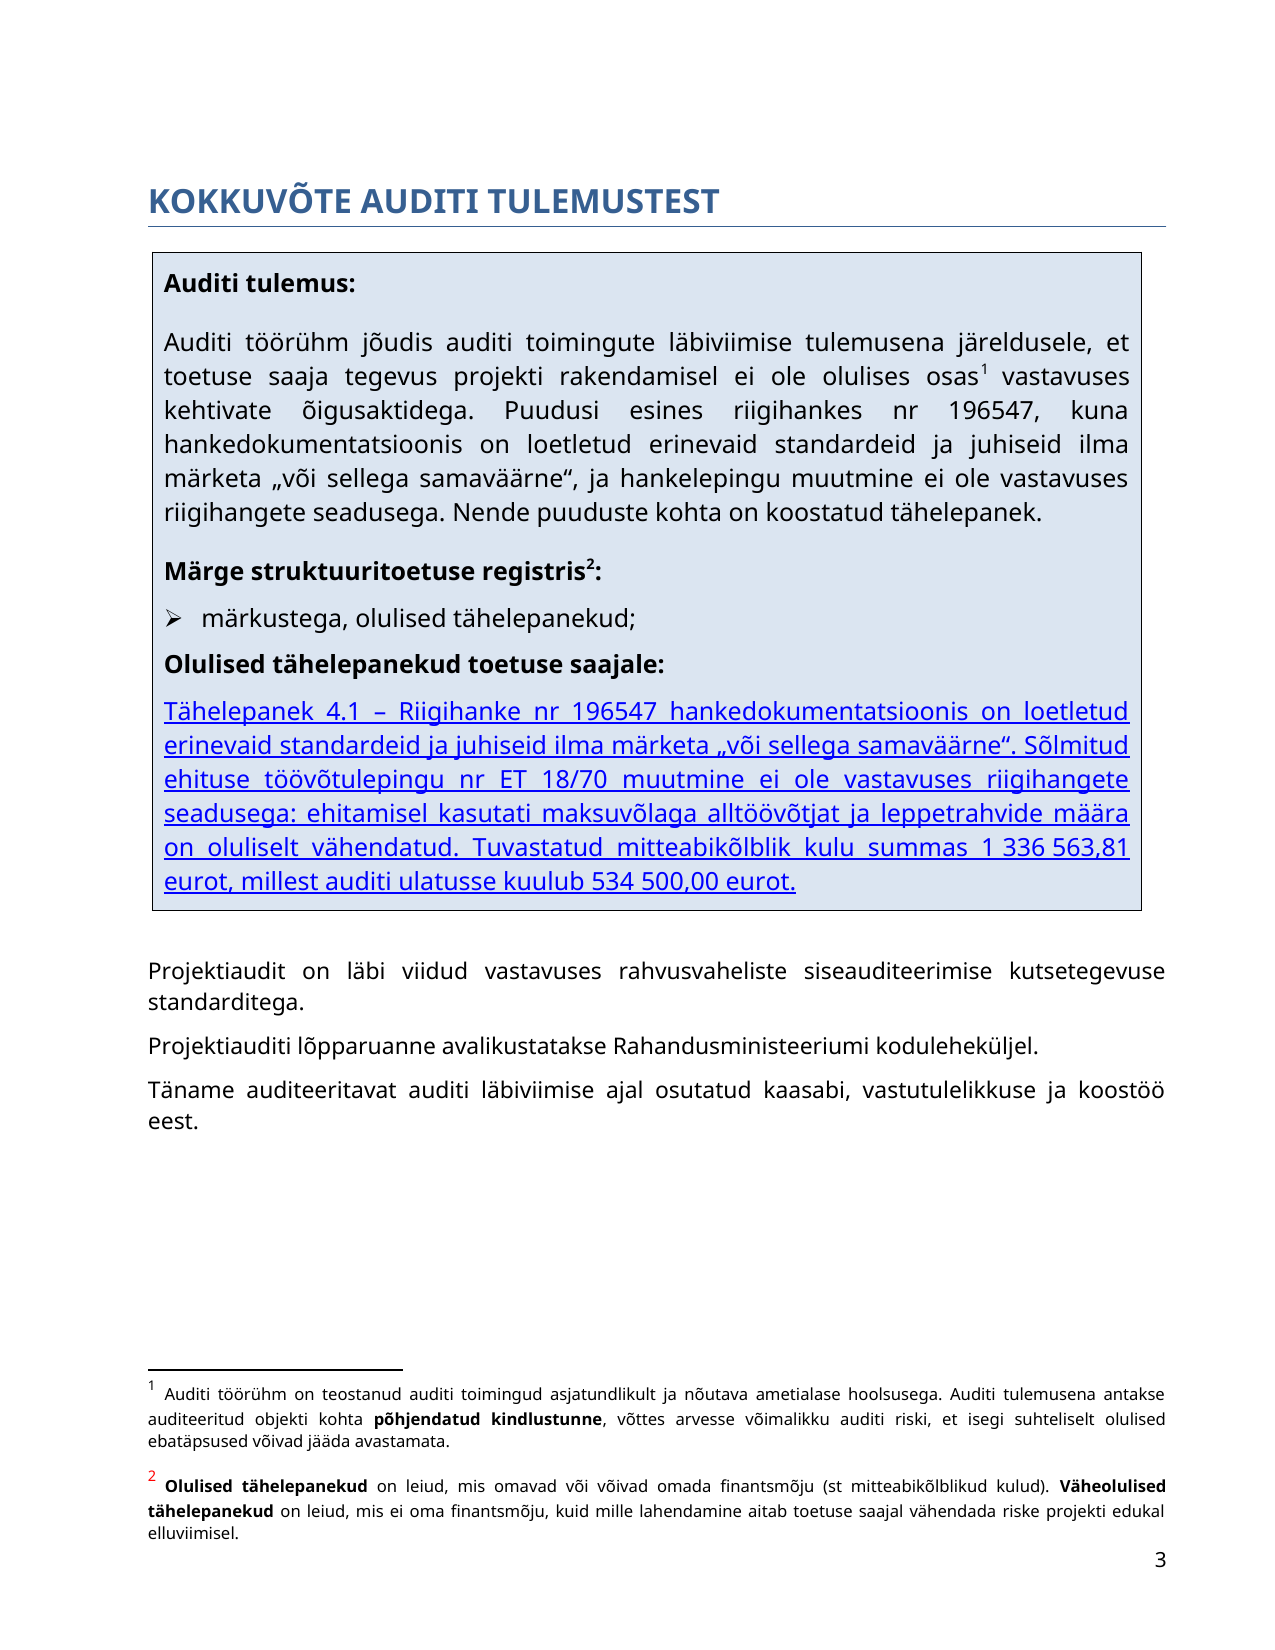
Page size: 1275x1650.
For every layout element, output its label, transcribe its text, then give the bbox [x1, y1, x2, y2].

table_header Auditi tulemus: Auditi töörühm jõudis auditi toimingute läbiviimise tulemusena järeldusele, et toetuse saaja tegevus projekti rakendamisel ei ole olulises osas vastavuses kehtivate õigusaktidega. Puudusi esines riigihankes nr 196547, kuna hankedokumentatsioonis on loetletud erinevaid standardeid ja juhiseid ilma märketa „või sellega samaväärne“, ja hankelepingu muutmine ei ole vastavuses riigihangete seadusega. Nende puuduste kohta on koostatud tähelepanek. Märge struktuuritoetuse registris: märkustega, olulised tähelepanekud; Olulised tähelepanekud toetuse saajale: Tähelepanek 4.1 – Riigihanke nr 196547 hankedokumentatsioonis on loetletud erinevaid standardeid ja juhiseid ilma märketa „või sellega samaväärne“. Sõlmitud ehituse töövõtulepingu nr ET 18/70 muutmine ei ole vastavuses riigihangete seadusega: ehitamisel kasutati maksuvõlaga alltöövõtjat ja leppetrahvide määra on oluliselt vähendatud. Tuvastatud mitteabikõlblik kulu summas 1 336 563,81 eurot, millest auditi ulatusse kuulub 534 500,00 eurot. [153, 253, 1141, 910]
text Projektiauditi lõpparuanne avalikustatakse Rahandusministeeriumi koduleheküljel. [148, 1030, 1166, 1061]
text Projektiaudit on läbi viidud vastavuses rahvusvaheliste siseauditeerimise kutsetegevuse standarditega. [148, 955, 1166, 1017]
subtitle KOKKUVÕTE AUDITI TULEMUSTEST [148, 178, 1166, 226]
text Täname auditeeritavat auditi läbiviimise ajal osutatud kaasabi, vastutulelikkuse ja koostöö eest. [148, 1074, 1166, 1136]
